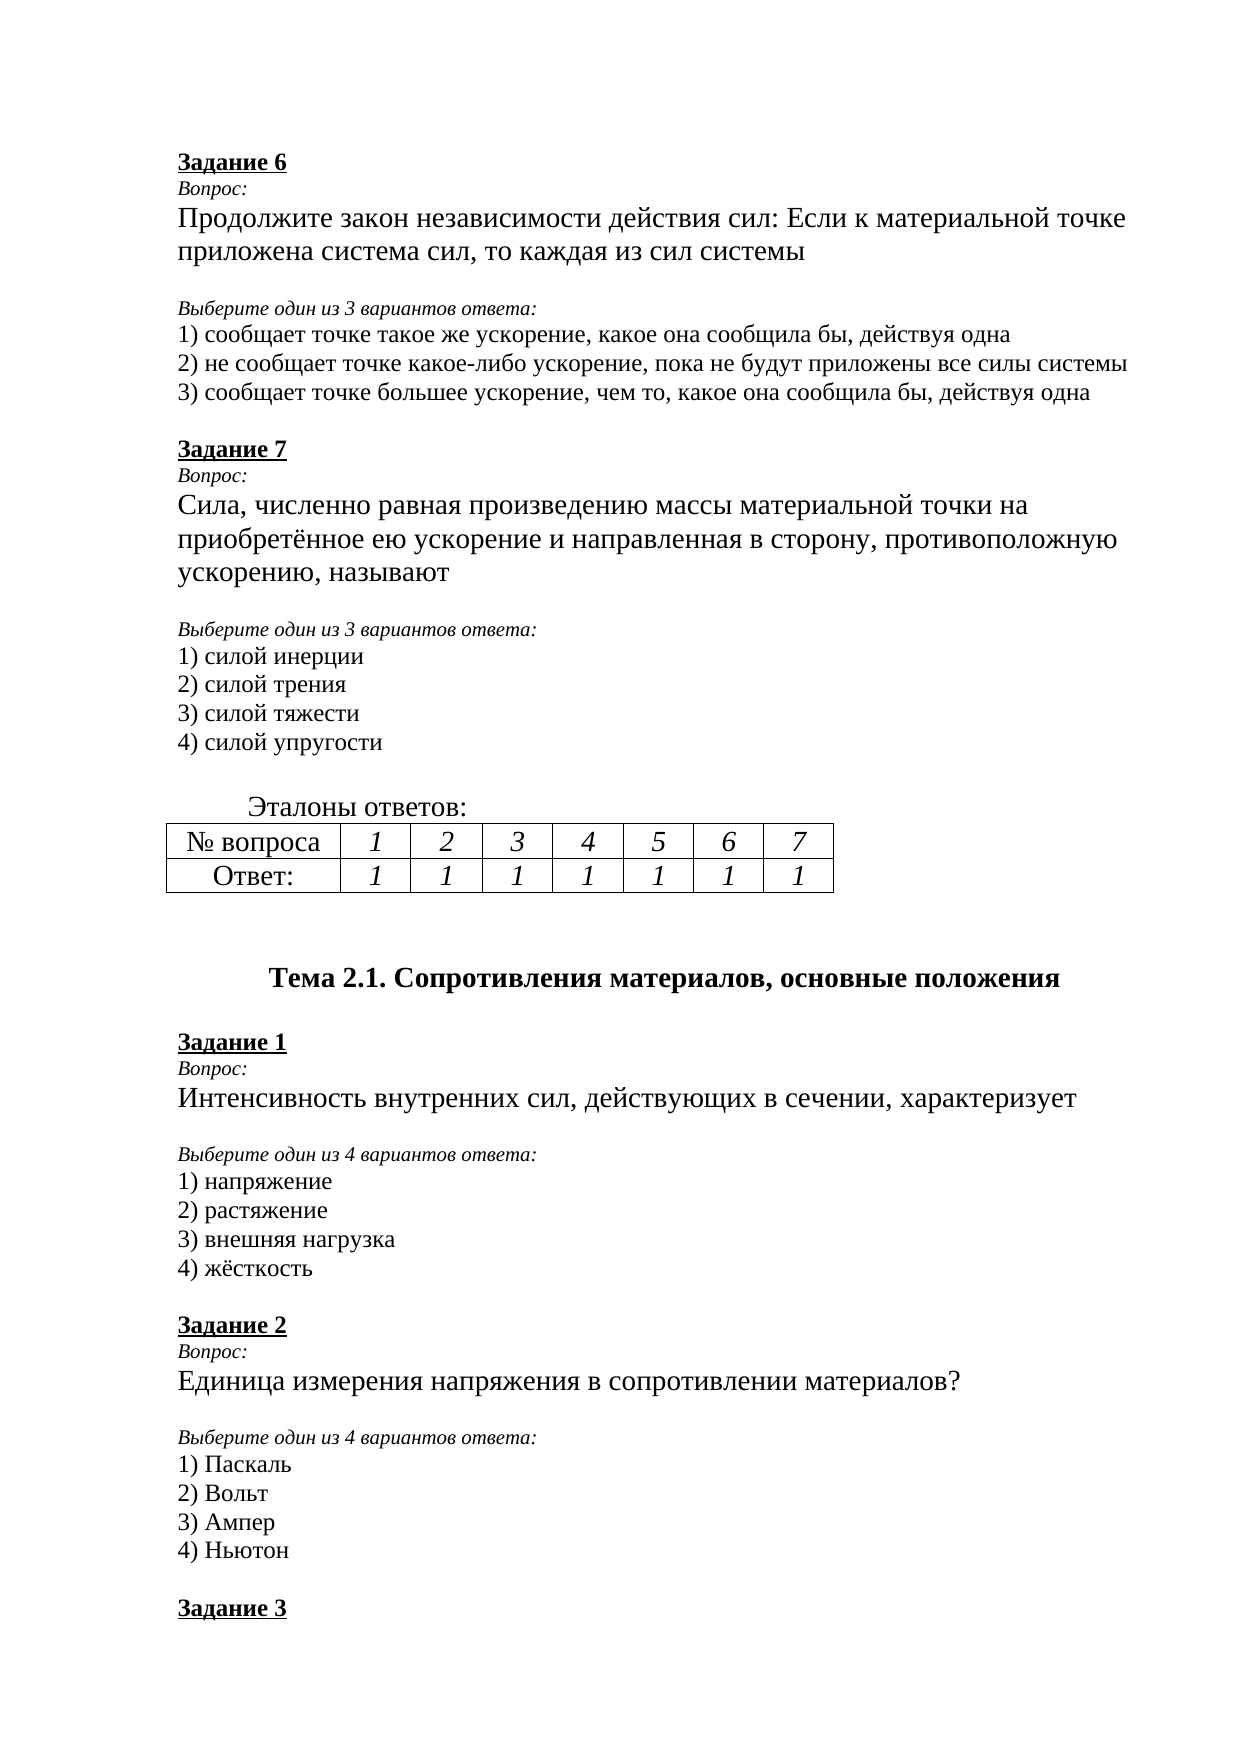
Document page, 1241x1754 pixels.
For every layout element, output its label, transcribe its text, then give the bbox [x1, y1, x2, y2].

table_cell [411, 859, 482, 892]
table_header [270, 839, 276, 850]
text 2) не сообщает точке какое-либо ускорение, пока не будут приложены все силы системы [177, 348, 1152, 377]
text Выберите один из 3 вариантов ответа: [177, 296, 1152, 319]
text Задание 3 [177, 1593, 1152, 1622]
text 1) напряжение [177, 1166, 1152, 1195]
text Задание 7 [177, 434, 1152, 463]
text Вопрос: [177, 1056, 1152, 1080]
text Сила, численно равная произведению массы материальной точки на приобретённое ею ускорение и направленная в сторону, противоположную ускорению, называют [177, 487, 1152, 588]
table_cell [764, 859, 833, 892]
text Задание 6 [177, 147, 1152, 176]
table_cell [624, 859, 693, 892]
text Вопрос: [177, 176, 1152, 200]
text Вопрос: [177, 1339, 1152, 1363]
text 2) силой трения [177, 669, 1152, 698]
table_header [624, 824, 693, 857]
text Выберите один из 4 вариантов ответа: [177, 1142, 1152, 1166]
text Задание 1 [177, 1027, 1152, 1056]
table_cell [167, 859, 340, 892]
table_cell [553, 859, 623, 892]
text 4) жёсткость [177, 1253, 1152, 1281]
text Эталоны ответов: [177, 789, 1152, 823]
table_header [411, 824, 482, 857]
text 3) Ампер [177, 1507, 1152, 1536]
text Выберите один из 3 вариантов ответа: [177, 617, 1152, 641]
text 1) сообщает точке такое же ускорение, какое она сообщила бы, действуя одна [177, 319, 1152, 348]
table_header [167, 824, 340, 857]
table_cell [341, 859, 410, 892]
text Задание 2 [177, 1310, 1152, 1339]
text 3) сообщает точке большее ускорение, чем то, какое она сообщила бы, действуя одна [177, 377, 1152, 406]
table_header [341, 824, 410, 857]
text Вопрос: [177, 463, 1152, 487]
text 4) силой упругости [177, 727, 1152, 756]
text 2) Вольт [177, 1478, 1152, 1507]
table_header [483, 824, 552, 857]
text Выберите один из 4 вариантов ответа: [177, 1425, 1152, 1449]
text Интенсивность внутренних сил, действующих в сечении, характеризует [177, 1080, 1152, 1114]
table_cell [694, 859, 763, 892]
text Единица измерения напряжения в сопротивлении материалов? [177, 1363, 1152, 1397]
text 2) растяжение [177, 1195, 1152, 1224]
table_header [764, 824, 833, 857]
text Продолжите закон независимости действия сил: Если к материальной точке приложена система сил, то каждая из сил системы [177, 200, 1152, 267]
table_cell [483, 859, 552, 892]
text 1) силой инерции [177, 641, 1152, 669]
text Тема 2.1. Сопротивления материалов, основные положения [177, 960, 1152, 994]
text 4) Ньютон [177, 1536, 1152, 1564]
text 3) внешняя нагрузка [177, 1224, 1152, 1253]
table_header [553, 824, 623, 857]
text 1) Паскаль [177, 1449, 1152, 1478]
text 3) силой тяжести [177, 698, 1152, 727]
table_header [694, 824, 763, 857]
